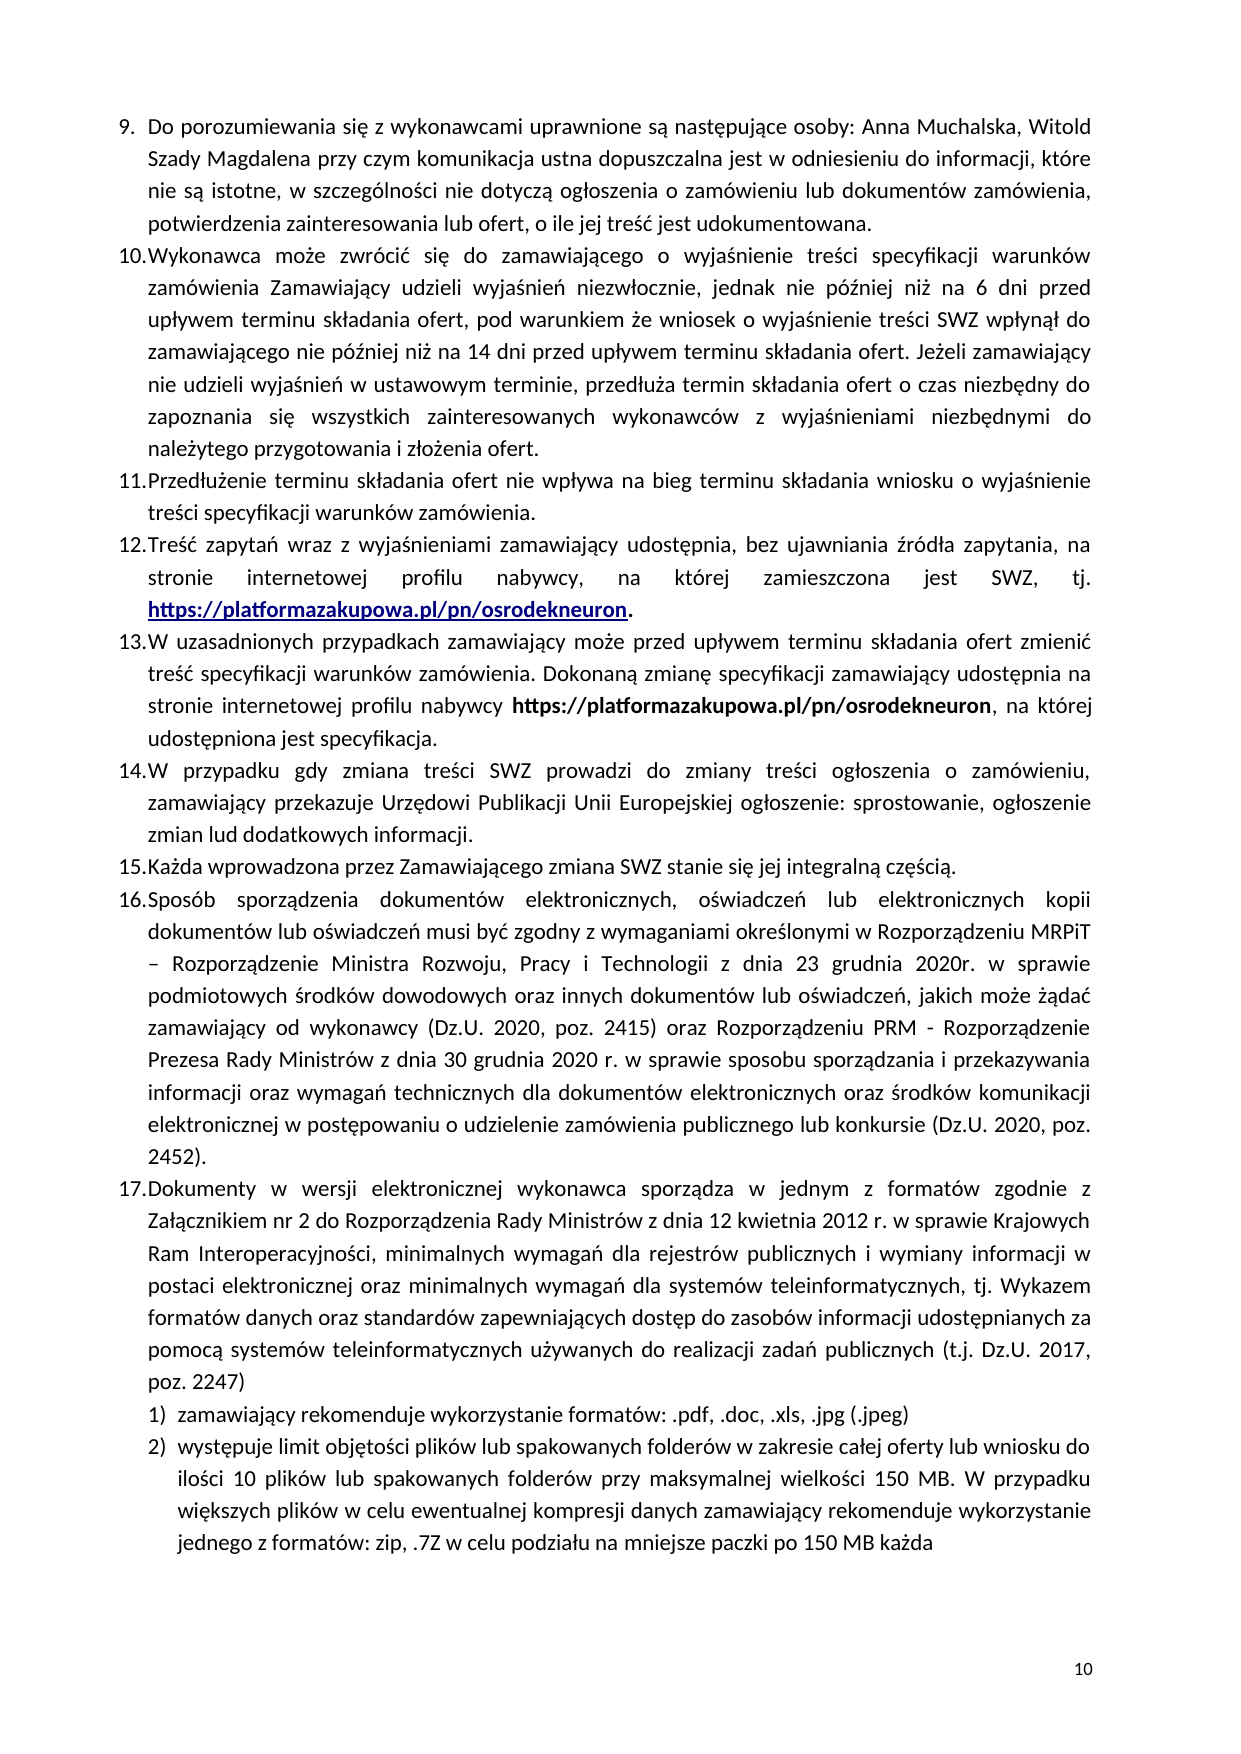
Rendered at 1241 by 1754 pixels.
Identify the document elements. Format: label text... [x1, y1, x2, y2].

list W uzasadnionych przypadkach zamawiający może przed upływem terminu składania ofert zmienić treść specyfikacji warunków zamówienia. Dokonaną zmianę specyfikacji zamawiający udostępnia na stronie internetowej profilu nabywcy https://platformazakupowa.pl/pn/osrodekneuron, na której udostępniona jest specyfikacja. [118, 627, 1092, 752]
list Przedłużenie terminu składania ofert nie wpływa na bieg terminu składania wniosku o wyjaśnienie treści specyfikacji warunków zamówienia. [118, 466, 1092, 526]
list W przypadku gdy zmiana treści SWZ prowadzi do zmiany treści ogłoszenia o zamówieniu, zamawiający przekazuje Urzędowi Publikacji Unii Europejskiej ogłoszenie: sprostowanie, ogłoszenie zmian lud dodatkowych informacji. [118, 756, 1092, 848]
list Każda wprowadzona przez Zamawiającego zmiana SWZ stanie się jej integralną częścią. [118, 852, 1092, 881]
list zamawiający rekomenduje wykorzystanie formatów: .pdf, .doc, .xls, .jpg (.jpeg) [148, 1400, 1092, 1428]
list Sposób sporządzenia dokumentów elektronicznych, oświadczeń lub elektronicznych kopii dokumentów lub oświadczeń musi być zgodny z wymaganiami określonymi w Rozporządzeniu MRPiT – Rozporządzenie Ministra Rozwoju, Pracy i Technologii z dnia 23 grudnia 2020r. w sprawie podmiotowych środków dowodowych oraz innych dokumentów lub oświadczeń, jakich może żądać zamawiający od wykonawcy (Dz.U. 2020, poz. 2415) oraz Rozporządzeniu PRM - Rozporządzenie Prezesa Rady Ministrów z dnia 30 grudnia 2020 r. w sprawie sposobu sporządzania i przekazywania informacji oraz wymagań technicznych dla dokumentów elektronicznych oraz środków komunikacji elektronicznej w postępowaniu o udzielenie zamówienia publicznego lub konkursie (Dz.U. 2020, poz. 2452). [118, 885, 1092, 1170]
list Treść zapytań wraz z wyjaśnieniami zamawiający udostępnia, bez ujawniania źródła zapytania, na stronie internetowej profilu nabywcy, na której zamieszczona jest SWZ, tj. https://platformazakupowa.pl/pn/osrodekneuron. [118, 531, 1092, 623]
list Do porozumiewania się z wykonawcami uprawnione są następujące osoby: Anna Muchalska, Witold Szady Magdalena przy czym komunikacja ustna dopuszczalna jest w odniesieniu do informacji, które nie są istotne, w szczególności nie dotyczą ogłoszenia o zamówieniu lub dokumentów zamówienia, potwierdzenia zainteresowania lub ofert, o ile jej treść jest udokumentowana. [118, 112, 1092, 237]
list Wykonawca może zwrócić się do zamawiającego o wyjaśnienie treści specyfikacji warunków zamówienia Zamawiający udzieli wyjaśnień niezwłocznie, jednak nie później niż na 6 dni przed upływem terminu składania ofert, pod warunkiem że wniosek o wyjaśnienie treści SWZ wpłynął do zamawiającego nie później niż na 14 dni przed upływem terminu składania ofert. Jeżeli zamawiający nie udzieli wyjaśnień w ustawowym terminie, przedłuża termin składania ofert o czas niezbędny do zapoznania się wszystkich zainteresowanych wykonawców z wyjaśnieniami niezbędnymi do należytego przygotowania i złożenia ofert. [118, 241, 1092, 462]
list występuje limit objętości plików lub spakowanych folderów w zakresie całej oferty lub wniosku do ilości 10 plików lub spakowanych folderów przy maksymalnej wielkości 150 MB. W przypadku większych plików w celu ewentualnej kompresji danych zamawiający rekomenduje wykorzystanie jednego z formatów: zip, .7Z w celu podziału na mniejsze paczki po 150 MB każda [148, 1432, 1092, 1556]
list Dokumenty w wersji elektronicznej wykonawca sporządza w jednym z formatów zgodnie z Załącznikiem nr 2 do Rozporządzenia Rady Ministrów z dnia 12 kwietnia 2012 r. w sprawie Krajowych Ram Interoperacyjności, minimalnych wymagań dla rejestrów publicznych i wymiany informacji w postaci elektronicznej oraz minimalnych wymagań dla systemów teleinformatycznych, tj. Wykazem formatów danych oraz standardów zapewniających dostęp do zasobów informacji udostępnianych za pomocą systemów teleinformatycznych używanych do realizacji zadań publicznych (t.j. Dz.U. 2017, poz. 2247) [118, 1174, 1092, 1396]
